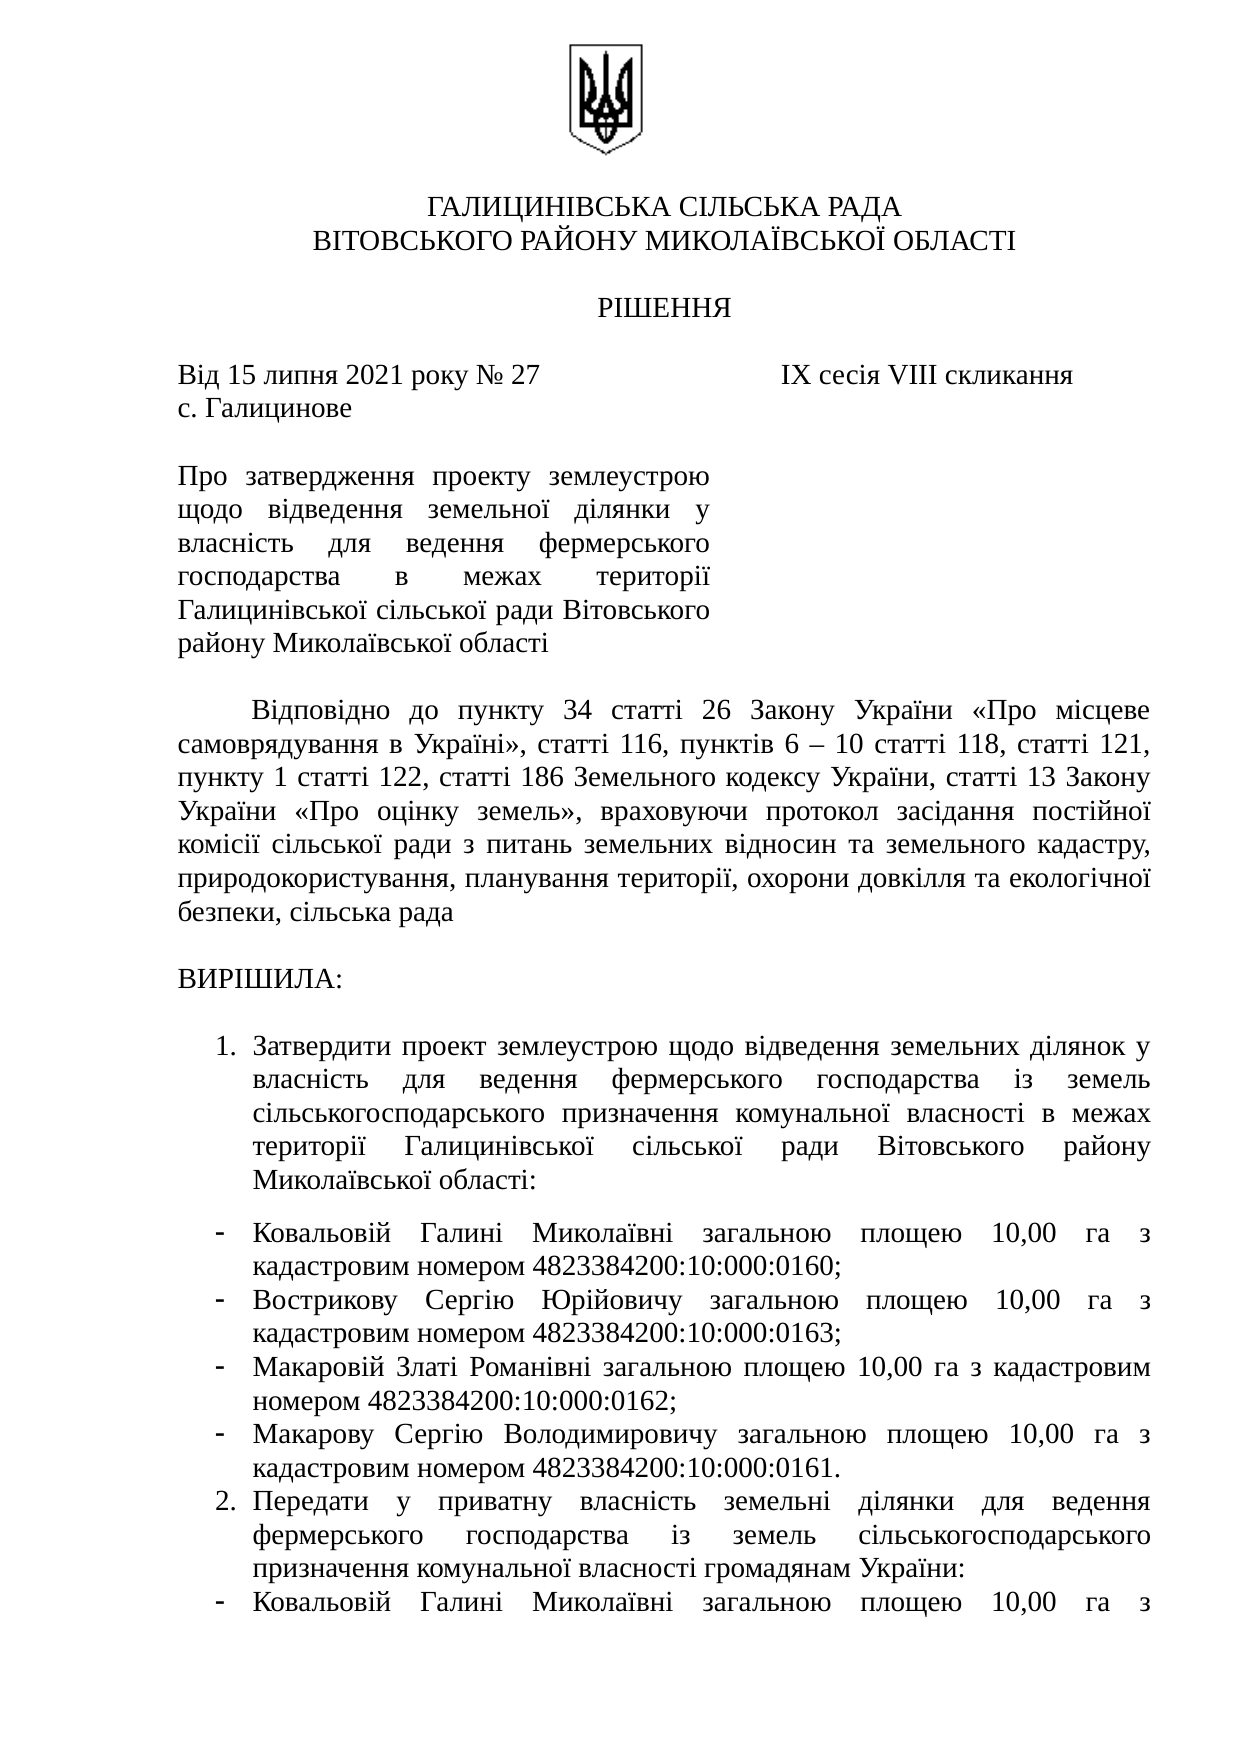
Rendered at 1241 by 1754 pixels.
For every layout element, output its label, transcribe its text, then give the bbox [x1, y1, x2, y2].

list Макаровій Златі Романівні загальною площею з кадастровим номером 4823384200:10:000:0162; [215, 1349, 1152, 1416]
text Про затвердження проекту землеустрою щодо відведення земельної ділянки у власність для ведення фермерського господарства в межах території Галицинівської сільської ради Вітовського району Миколаївської області [177, 458, 710, 659]
picture [563, 43, 648, 157]
list Ковальовій Галині Миколаївні загальною площею з кадастровим номером 4823384200:10:000:0160; [215, 1215, 1152, 1282]
list Передати у приватну власність земельні ділянки для ведення фермерського господарства із земель сільськогосподарського призначення комунальної власності громадянам України: [215, 1483, 1152, 1584]
list Вострикову Сергію Юрійовичу загальною площею з кадастровим номером 4823384200:10:000:0163; [215, 1282, 1152, 1349]
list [215, 1584, 1152, 1618]
text РІШЕННЯ [177, 290, 1152, 323]
text Від 15 липня 2021 року № 27 ІХ сесія VIII скликання [177, 357, 1152, 391]
text ГАЛИЦИНІВСЬКА СІЛЬСЬКА РАДА [177, 189, 1152, 223]
text ВИРІШИЛА: [177, 961, 1152, 994]
text Відповідно до пункту 34 статті 26 Закону України «Про місцеве самоврядування в Україні», статті 116, пунктів 6 – 10 статті 118, статті 121, пункту 1 статті 122, статті 186 Земельного кодексу України, статті 13 Закону України «Про оцінку земель», враховуючи протокол засідання постійної комісії сільської ради з питань земельних відносин та земельного кадастру, природокористування, планування території, охорони довкілля та екологічної безпеки, сільська рада [177, 692, 1152, 927]
text с. Галицинове [177, 391, 1152, 424]
text ВІТОВСЬКОГО РАЙОНУ МИКОЛАЇВСЬКОЇ ОБЛАСТІ [177, 223, 1152, 256]
list Макарову Сергію Володимировичу загальною площею з кадастровим номером 4823384200:10:000:0161. [215, 1416, 1152, 1483]
list Затвердити проект землеустрою щодо відведення земельних ділянок у власність для ведення фермерського господарства із земель сільськогосподарського призначення комунальної власності в межах території Галицинівської сільської ради Вітовського району Миколаївської області: [215, 1028, 1152, 1196]
